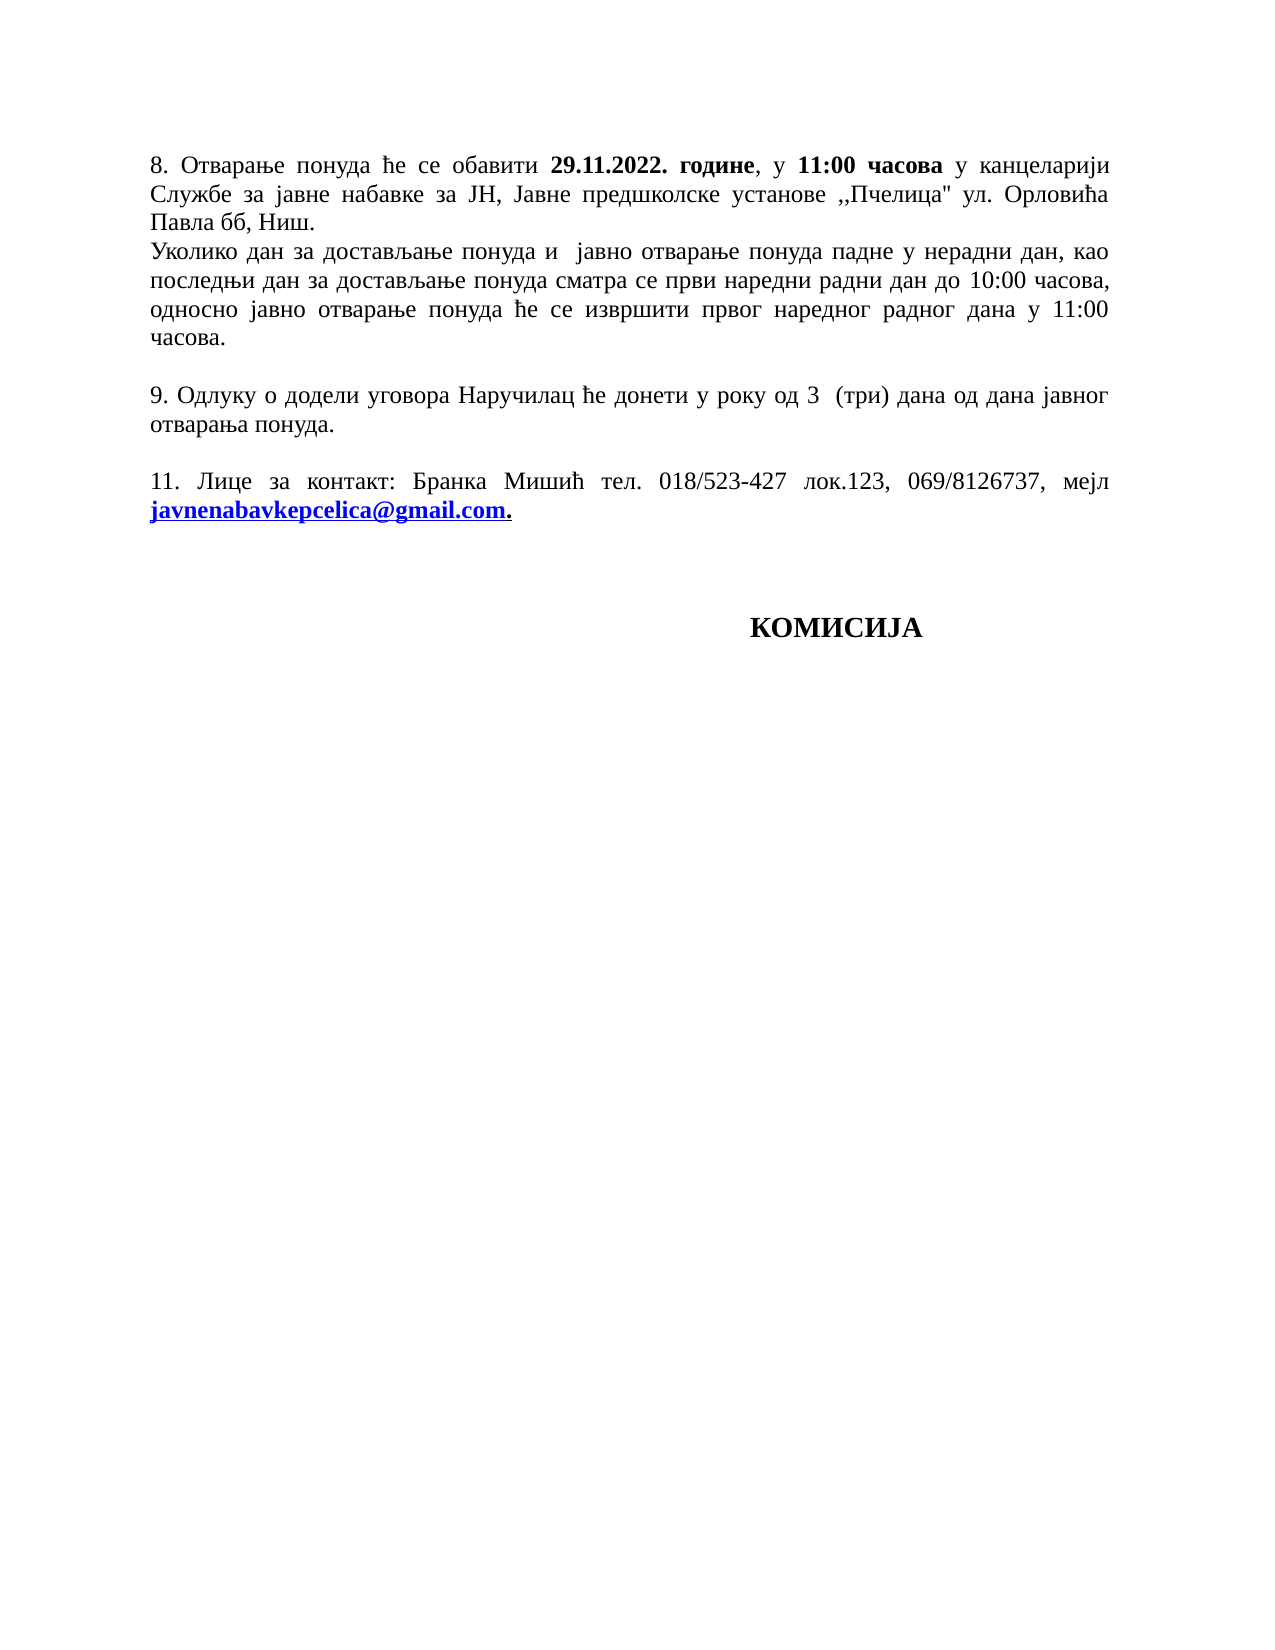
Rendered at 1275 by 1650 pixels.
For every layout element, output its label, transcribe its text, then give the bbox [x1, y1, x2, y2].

text 8. Отварање понуда ће се обавити 29.11.2022. године, у 11:00 часова у канцеларији Службе за јавне набавке за ЈН, Јавне предшколске установе ,,Пчелица'' ул. Орловића Павла бб, Ниш. [150, 150, 1110, 236]
text КОМИСИЈА [150, 610, 1110, 643]
text 11. Лице за контакт: Бранка Мишић тел. 018/523-427 лок.123, 069/8126737, мејл javnenabavkepcelica@gmail.com. [150, 466, 1110, 524]
text Уколико дан за достављање понуда и јавно отварање понуда падне у нерадни дан, као последњи дан за достављање понуда сматра се први наредни радни дан до 10:00 часова, односно јавно отварање понуда ће се извршити првог наредног радног дана у 11:00 часова. [150, 236, 1110, 351]
text 9. Одлуку о додели уговора Наручилац ће донети у року од 3 (три) дана од дана јавног отварања понуда. [150, 380, 1110, 437]
